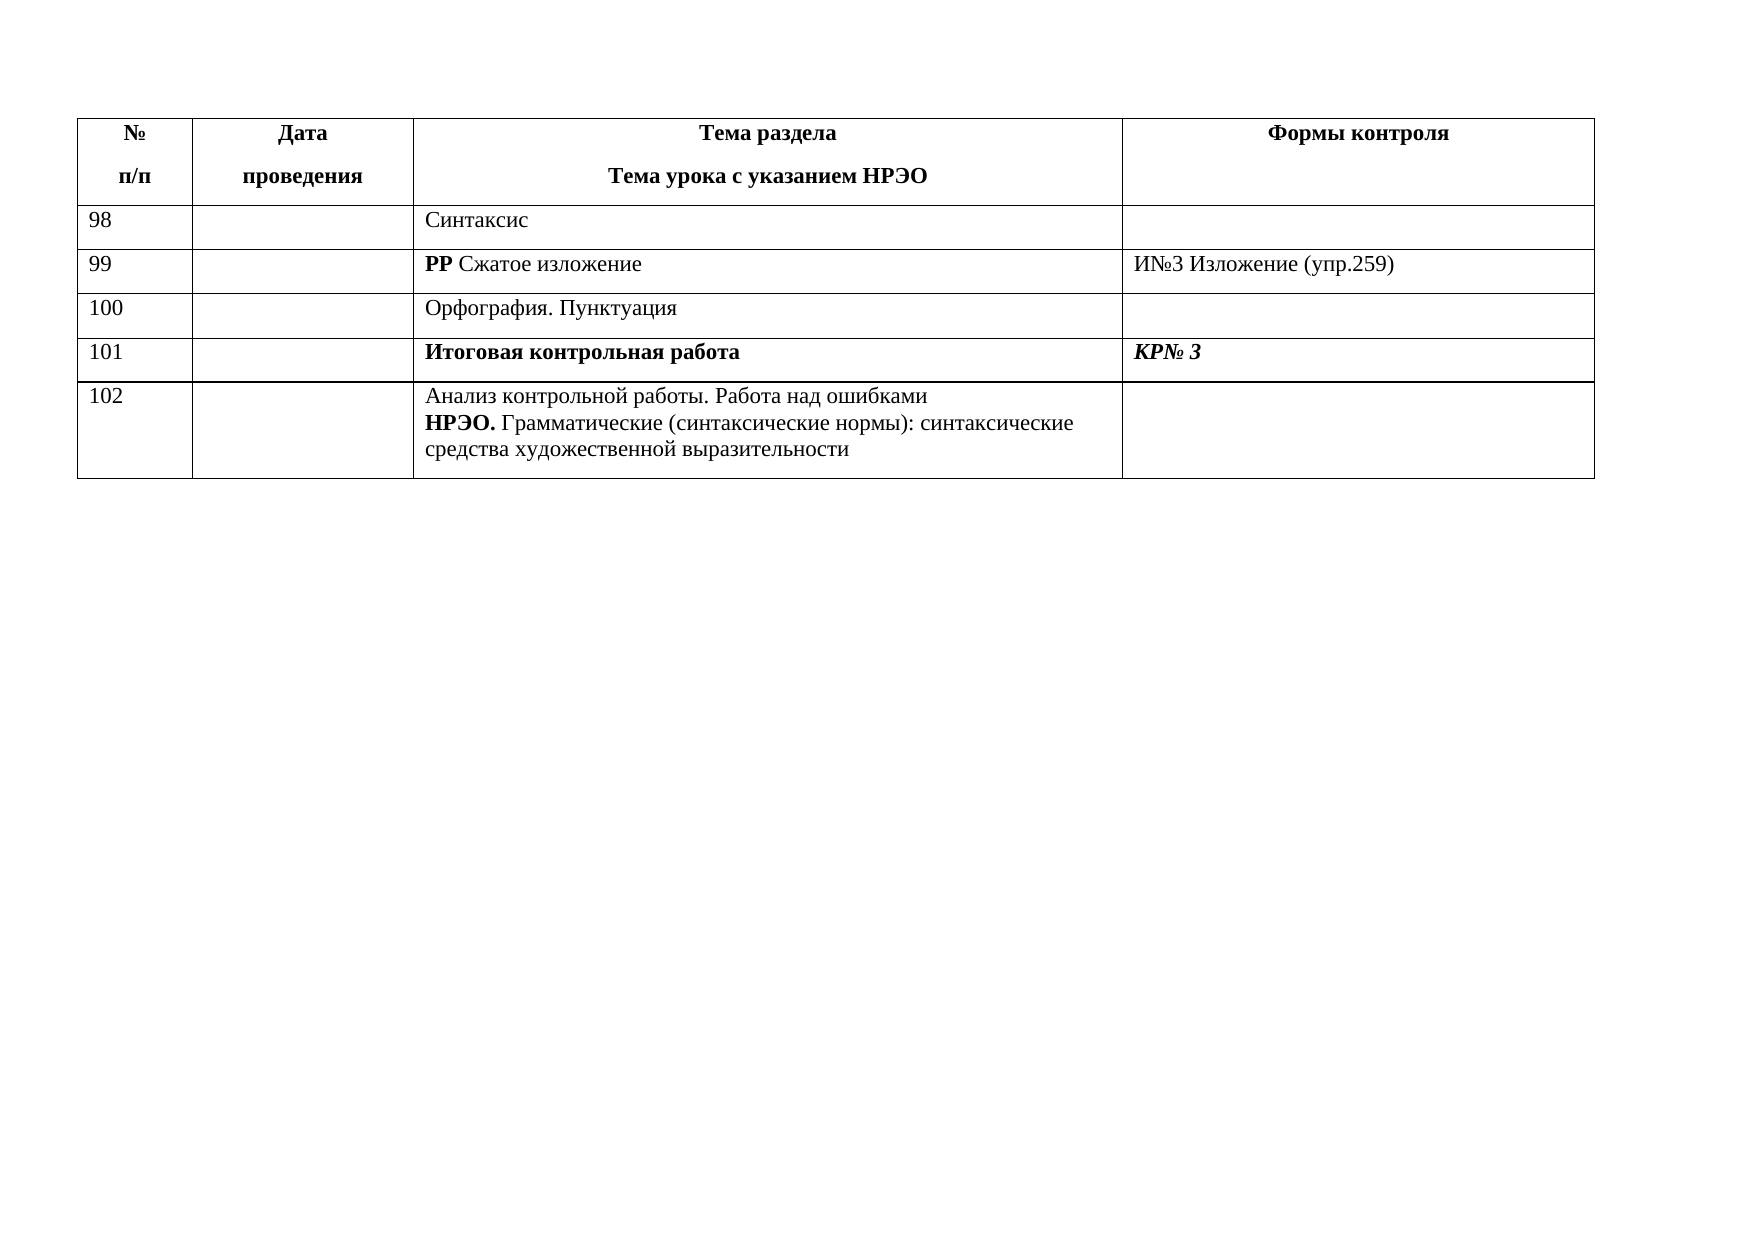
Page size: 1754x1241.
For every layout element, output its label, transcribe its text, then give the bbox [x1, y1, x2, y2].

table_cell [1123, 294, 1594, 337]
table_header Формы контроля [1123, 119, 1594, 205]
table_cell 102 [78, 383, 192, 478]
table_cell [1123, 383, 1594, 478]
table_cell [193, 294, 413, 337]
table_header Тема раздела Тема урока с указанием НРЭО [414, 119, 1122, 205]
table_header Дата проведения [193, 119, 413, 205]
table_cell И№3 Изложение (упр.259) [1123, 250, 1594, 293]
table_cell Синтаксис [414, 206, 1122, 249]
table_cell Итоговая контрольная работа [414, 339, 1122, 381]
table_header № п/п [78, 119, 192, 205]
table_cell РР Сжатое изложение [414, 250, 1122, 293]
table_cell [193, 250, 413, 293]
table_cell [193, 383, 413, 478]
table_cell [193, 339, 413, 381]
table_cell КР№ 3 [1123, 339, 1594, 381]
table_cell [193, 206, 413, 249]
table_cell 98 [78, 206, 192, 249]
table_cell 99 [78, 250, 192, 293]
table_cell [1123, 206, 1594, 249]
table_cell 100 [78, 294, 192, 337]
table_cell 101 [78, 339, 192, 381]
table_cell Анализ контрольной работы. Работа над ошибками НРЭО. Грамматические (синтаксические нормы): синтаксические средства художественной выразительности [414, 383, 1122, 478]
table_cell Орфография. Пунктуация [414, 294, 1122, 337]
